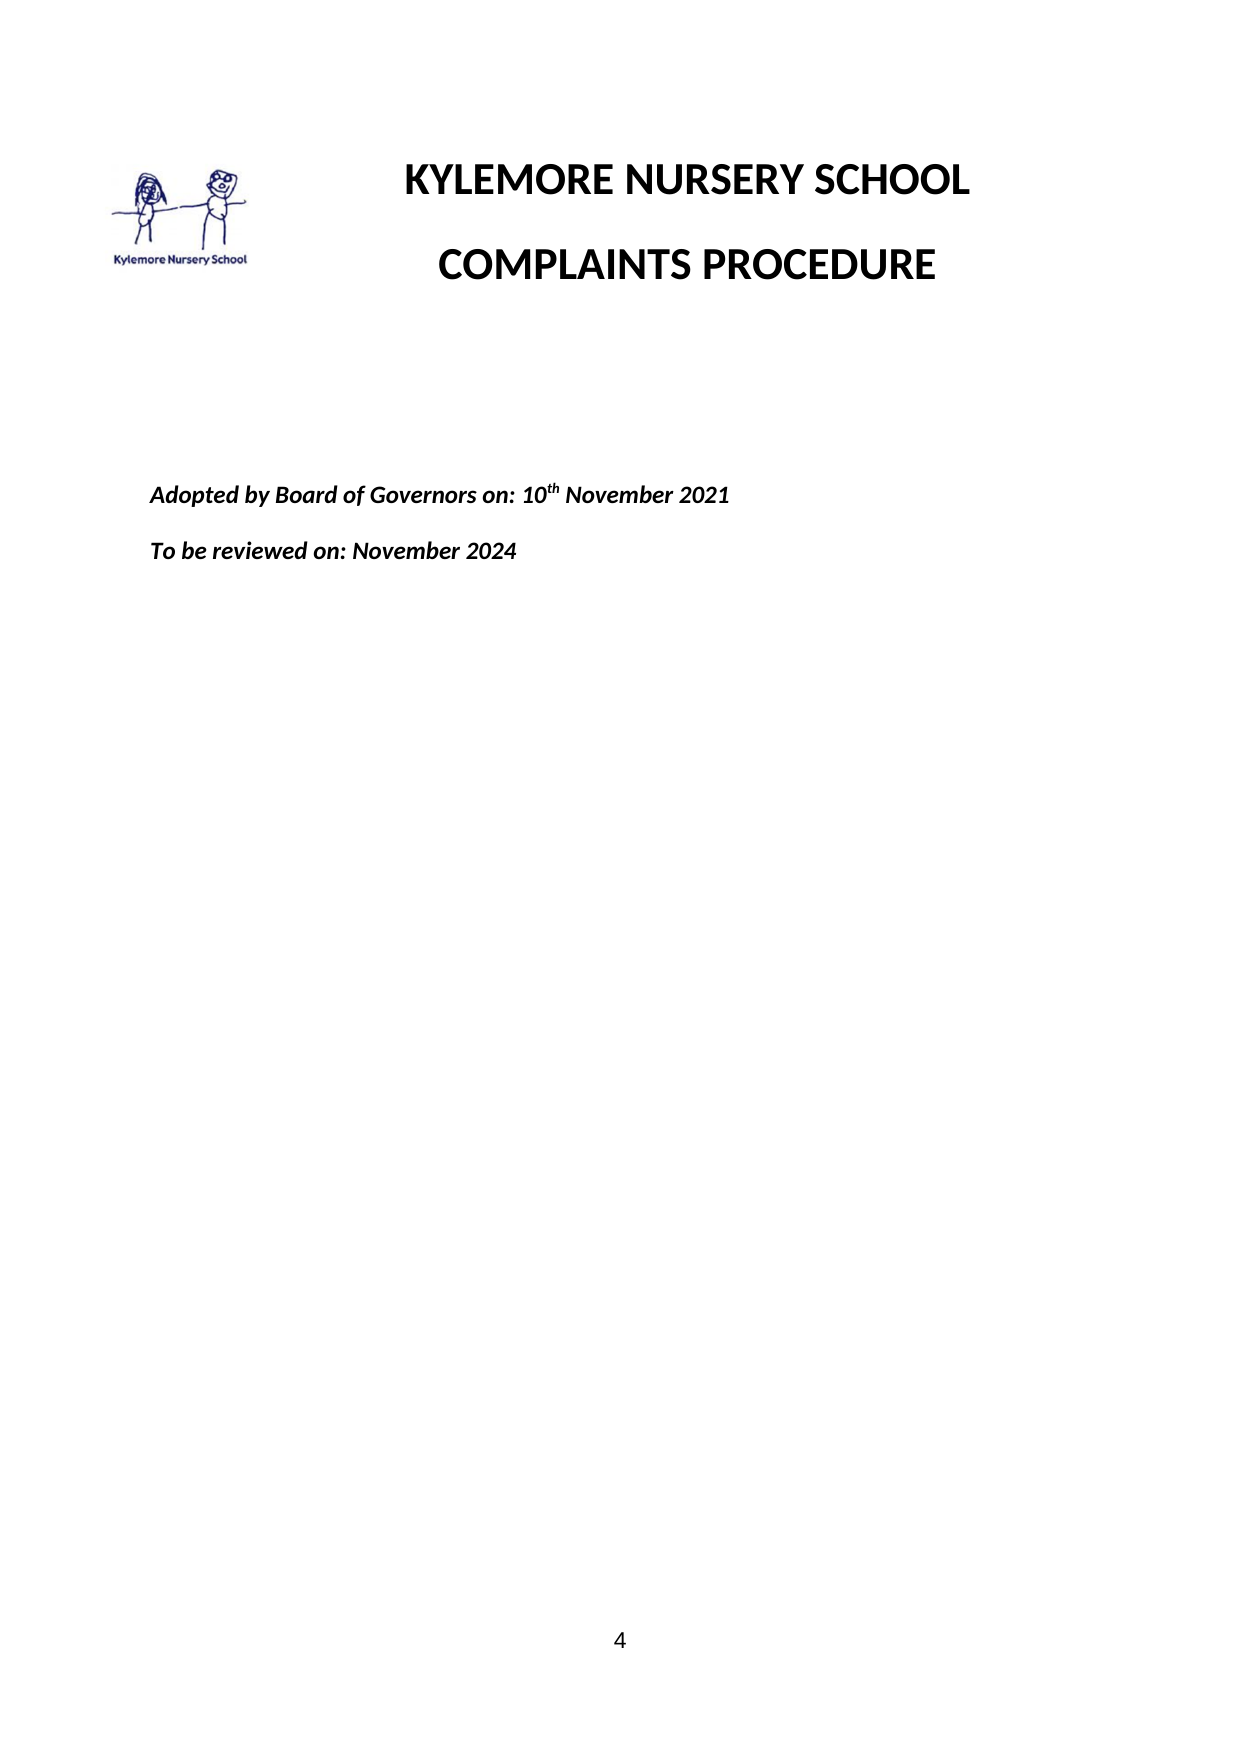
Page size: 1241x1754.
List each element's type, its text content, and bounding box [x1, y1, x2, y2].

text To be reviewed on: November 2024 [150, 535, 1090, 566]
picture [90, 150, 266, 281]
text Adopted by Board of Governors on: 10th November 2021 [150, 479, 1090, 510]
text KYLEMORE NURSERY SCHOOL [266, 150, 1090, 206]
text COMPLAINTS PROCEDURE [150, 235, 1090, 291]
